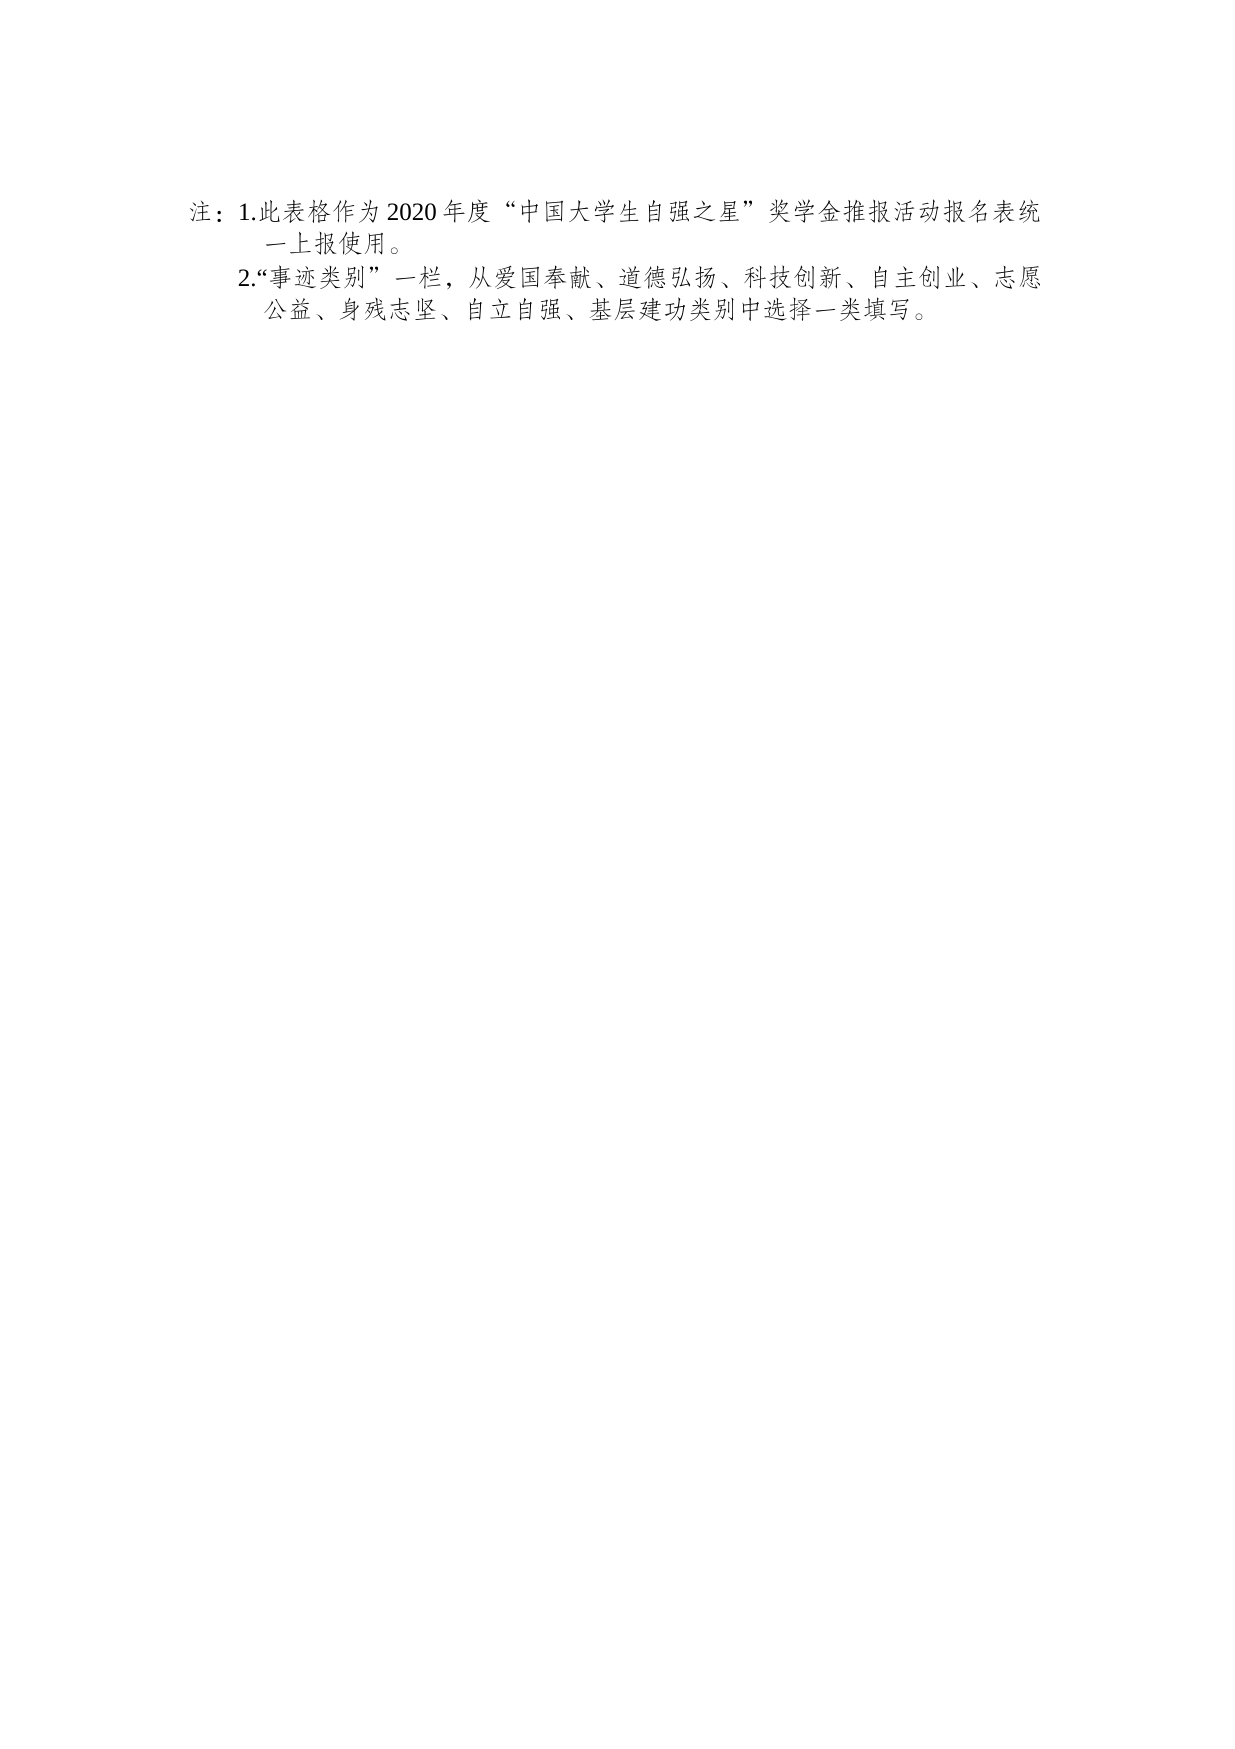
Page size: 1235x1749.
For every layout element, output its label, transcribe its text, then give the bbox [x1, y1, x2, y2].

text 2.“事迹类别”一栏，从爱国奉献、道德弘扬、科技创新、自主创业、志愿公益、身残志坚、自立自强、基层建功类别中选择一类填写。 [238, 261, 1047, 327]
text 注：1.此表格作为2020年度“中国大学生自强之星”奖学金推报活动报名表统一上报使用。 [188, 195, 1047, 261]
